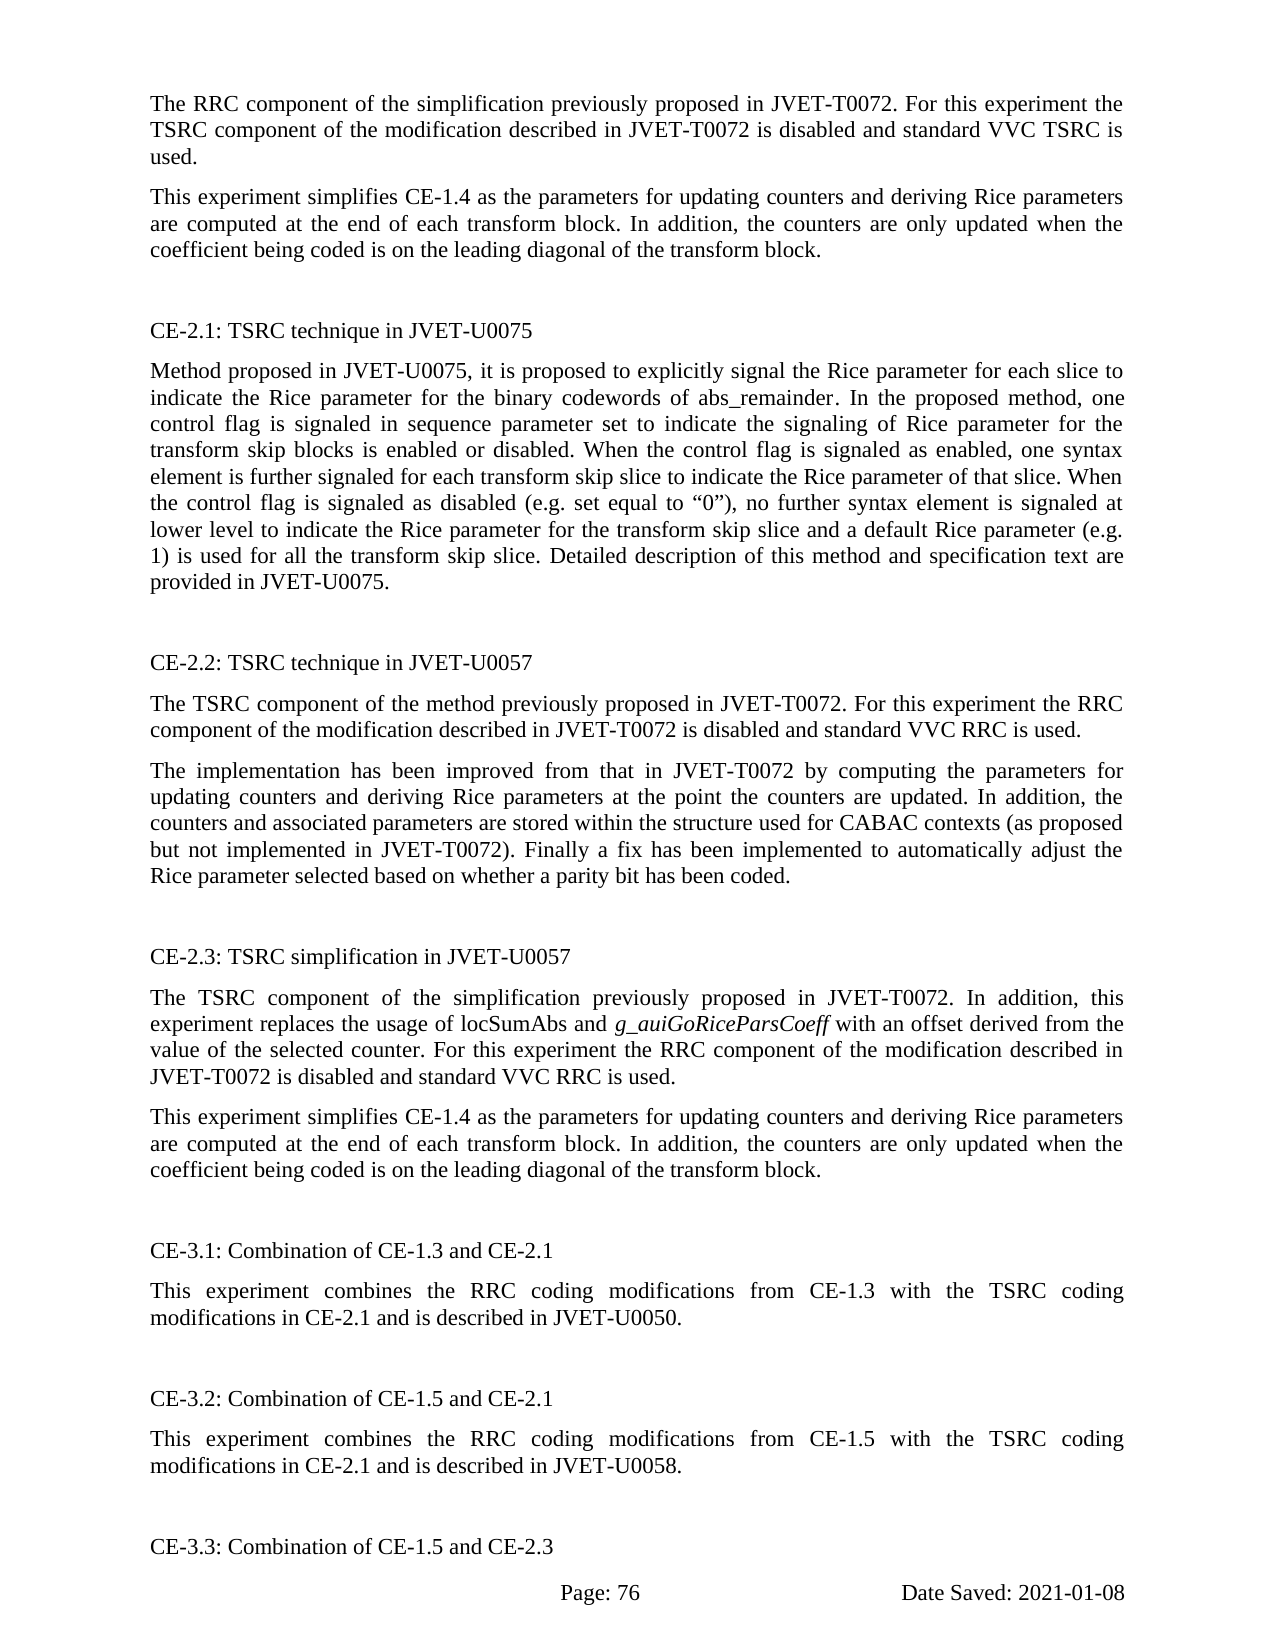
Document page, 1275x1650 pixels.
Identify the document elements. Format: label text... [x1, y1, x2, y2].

text CE-3.1: Combination of CE-1.3 and CE-2.1 [150, 1237, 1125, 1263]
text CE-2.2: TSRC technique in JVET-U0057 [150, 649, 1125, 676]
text CE-2.1: TSRC technique in JVET-U0075 [150, 317, 1125, 343]
text Method proposed in JVET-U0075, it is proposed to explicitly signal the Rice parameter for each slice to indicate the Rice parameter for the binary codewords of abs_remainder. In the proposed method, one control flag is signaled in sequence parameter set to indicate the signaling of Rice parameter for the transform skip blocks is enabled or disabled. When the control flag is signaled as enabled, one syntax element is further signaled for each transform skip slice to indicate the Rice parameter of that slice. When the control flag is signaled as disabled (e.g. set equal to “0”), no further syntax element is signaled at lower level to indicate the Rice parameter for the transform skip slice and a default Rice parameter (e.g. 1) is used for all the transform skip slice. Detailed description of this method and specification text are provided in JVET-U0075. [150, 357, 1125, 595]
text The TSRC component of the simplification previously proposed in JVET-T0072. In addition, this experiment replaces the usage of locSumAbs and g_auiGoRiceParsCoeff with an offset derived from the value of the selected counter. For this experiment the RRC component of the modification described in JVET-T0072 is disabled and standard VVC RRC is used. [150, 984, 1125, 1089]
text This experiment simplifies CE-1.4 as the parameters for updating counters and deriving Rice parameters are computed at the end of each transform block. In addition, the counters are only updated when the coefficient being coded is on the leading diagonal of the transform block. [150, 1103, 1125, 1182]
text The RRC component of the simplification previously proposed in JVET-T0072. For this experiment the TSRC component of the modification described in JVET-T0072 is disabled and standard VVC TSRC is used. [150, 90, 1125, 169]
text CE-3.2: Combination of CE-1.5 and CE-2.1 [150, 1385, 1125, 1411]
text This experiment combines the RRC coding modifications from CE-1.5 with the TSRC coding modifications in CE-2.1 and is described in JVET-U0058. [150, 1426, 1125, 1478]
text The TSRC component of the method previously proposed in JVET-T0072. For this experiment the RRC component of the modification described in JVET-T0072 is disabled and standard VVC RRC is used. [150, 690, 1125, 743]
text CE-3.3: Combination of CE-1.5 and CE-2.3 [150, 1533, 1125, 1559]
text This experiment simplifies CE-1.4 as the parameters for updating counters and deriving Rice parameters are computed at the end of each transform block. In addition, the counters are only updated when the coefficient being coded is on the leading diagonal of the transform block. [150, 183, 1125, 262]
text The implementation has been improved from that in JVET-T0072 by computing the parameters for updating counters and deriving Rice parameters at the point the counters are updated. In addition, the counters and associated parameters are stored within the structure used for CABAC contexts (as proposed but not implemented in JVET-T0072). Finally a fix has been implemented to automatically adjust the Rice parameter selected based on whether a parity bit has been coded. [150, 757, 1125, 888]
text CE-2.3: TSRC simplification in JVET-U0057 [150, 943, 1125, 969]
text This experiment combines the RRC coding modifications from CE-1.3 with the TSRC coding modifications in CE-2.1 and is described in JVET-U0050. [150, 1278, 1125, 1330]
